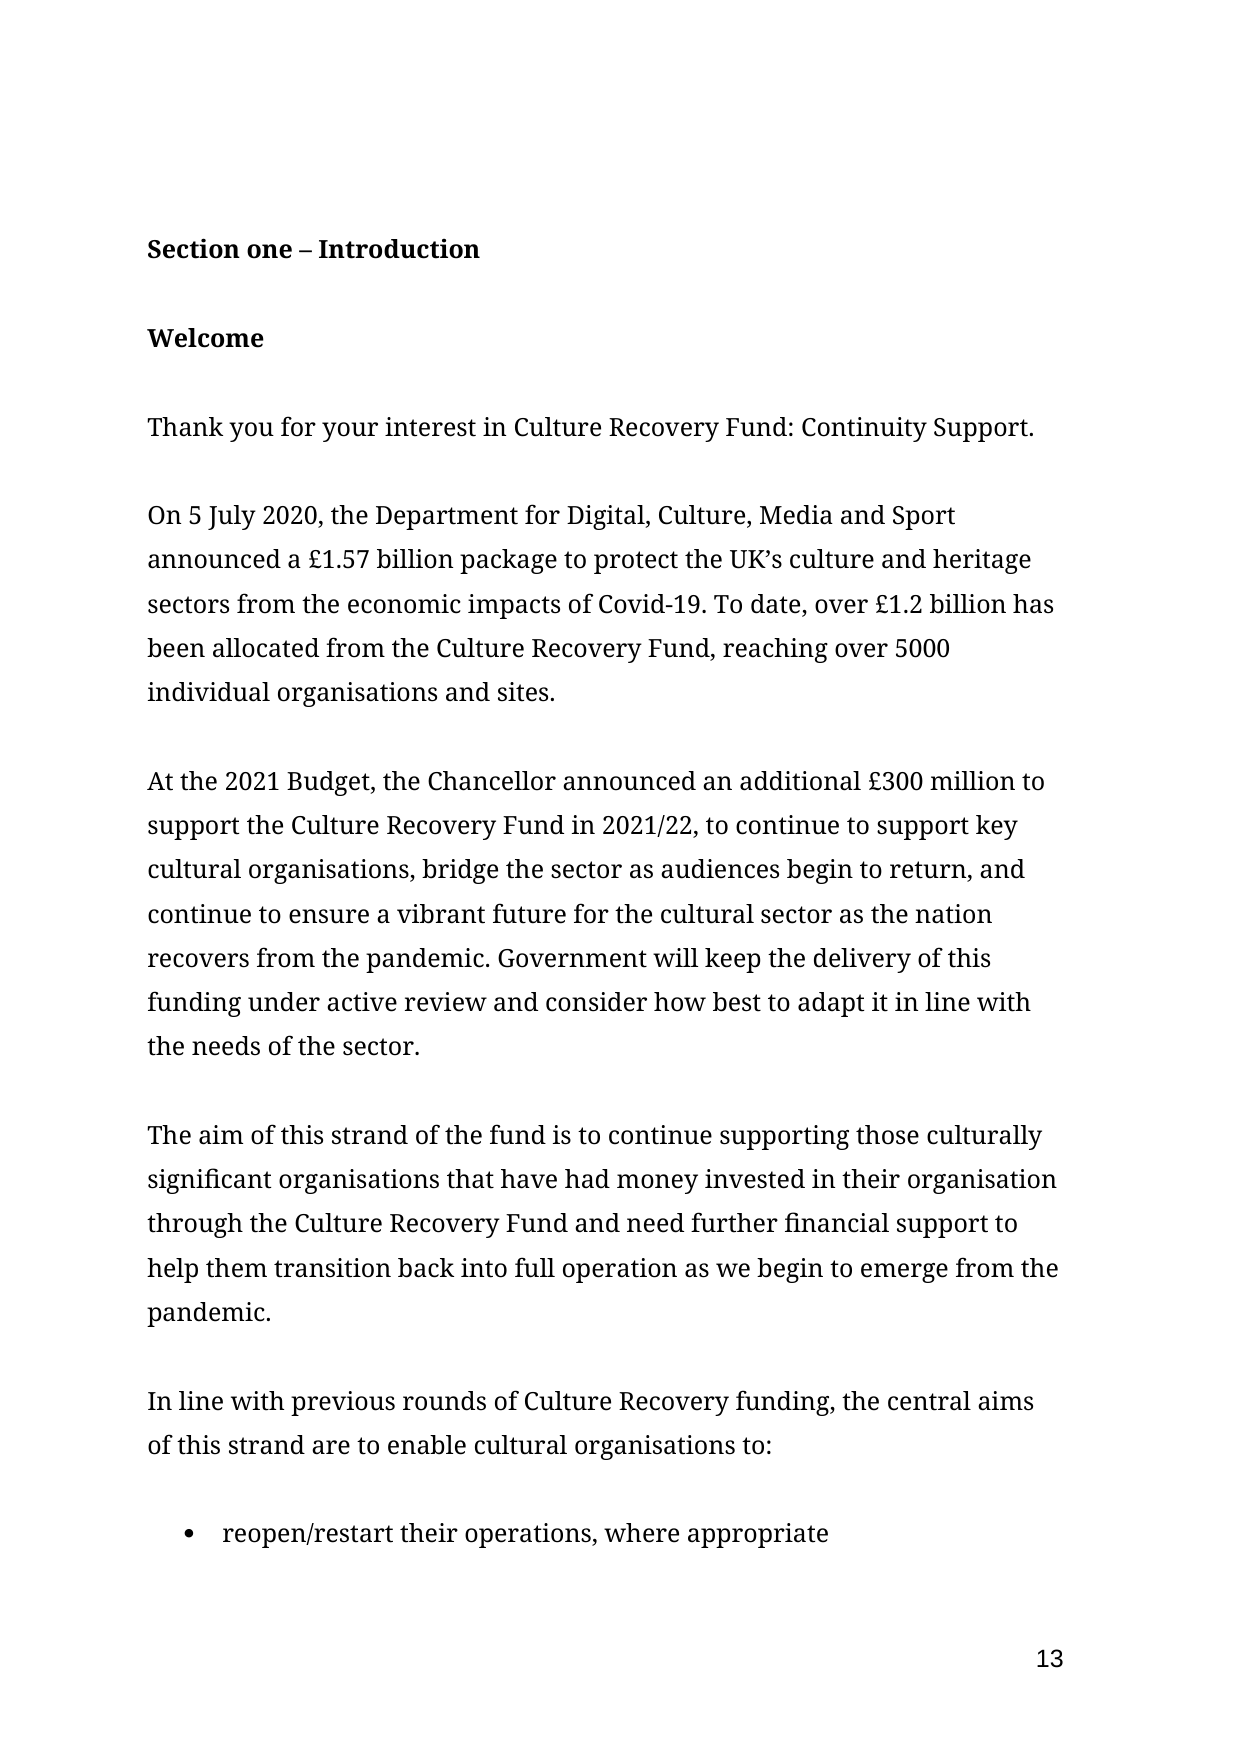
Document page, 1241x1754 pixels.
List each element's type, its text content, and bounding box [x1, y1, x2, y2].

text On 5 July 2020, the Department for Digital, Culture, Media and Sport announced a £1.57 billion package to protect the UK’s culture and heritage sectors from the economic impacts of Covid-19. To date, over £1.2 billion has been allocated from the Culture Recovery Fund, reaching over 5000 individual organisations and sites. [147, 498, 1063, 709]
text The aim of this strand of the fund is to continue supporting those culturally significant organisations that have had money invested in their organisation through the Culture Recovery Fund and need further financial support to help them transition back into full operation as we begin to emerge from the pandemic. [147, 1118, 1063, 1329]
text In line with previous rounds of Culture Recovery funding, the central aims of this strand are to enable cultural organisations to: [147, 1383, 1063, 1462]
subtitle Section one – Introduction [147, 232, 1063, 266]
text At the 2021 Budget, the Chancellor announced an additional £300 million to support the Culture Recovery Fund in 2021/22, to continue to support key cultural organisations, bridge the sector as audiences begin to return, and continue to ensure a vibrant future for the cultural sector as the nation recovers from the pandemic. Government will keep the delivery of this funding under active review and consider how best to adapt it in line with the needs of the sector. [147, 763, 1063, 1063]
text Thank you for your interest in Culture Recovery Fund: Continuity Support. [147, 409, 1063, 443]
list reopen/restart their operations, where appropriate [184, 1516, 1063, 1550]
subtitle Welcome [147, 321, 1063, 355]
